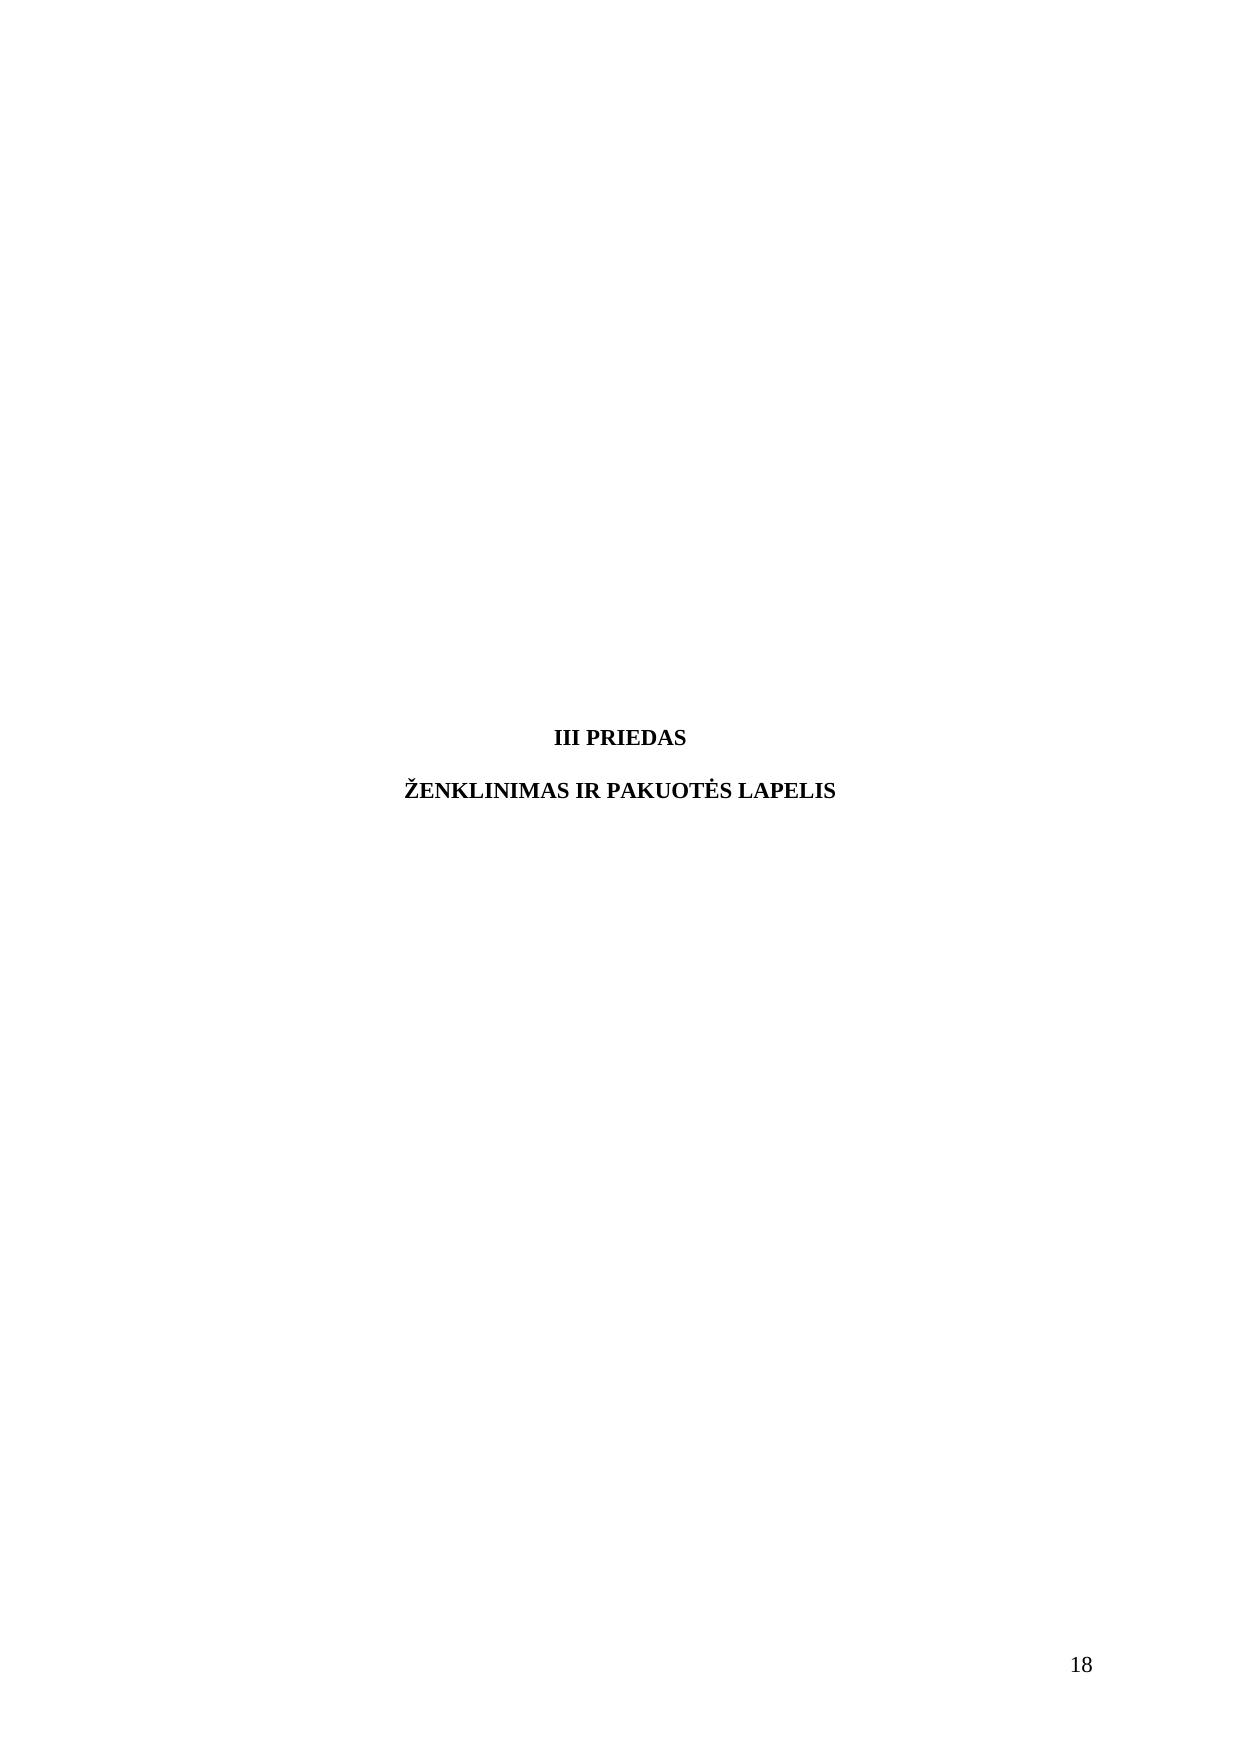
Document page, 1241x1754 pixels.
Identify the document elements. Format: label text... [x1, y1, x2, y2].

text ŽENKLINIMAS IR PAKUOTĖS LAPELIS [148, 777, 1092, 803]
text III PRIEDAS [148, 724, 1092, 751]
